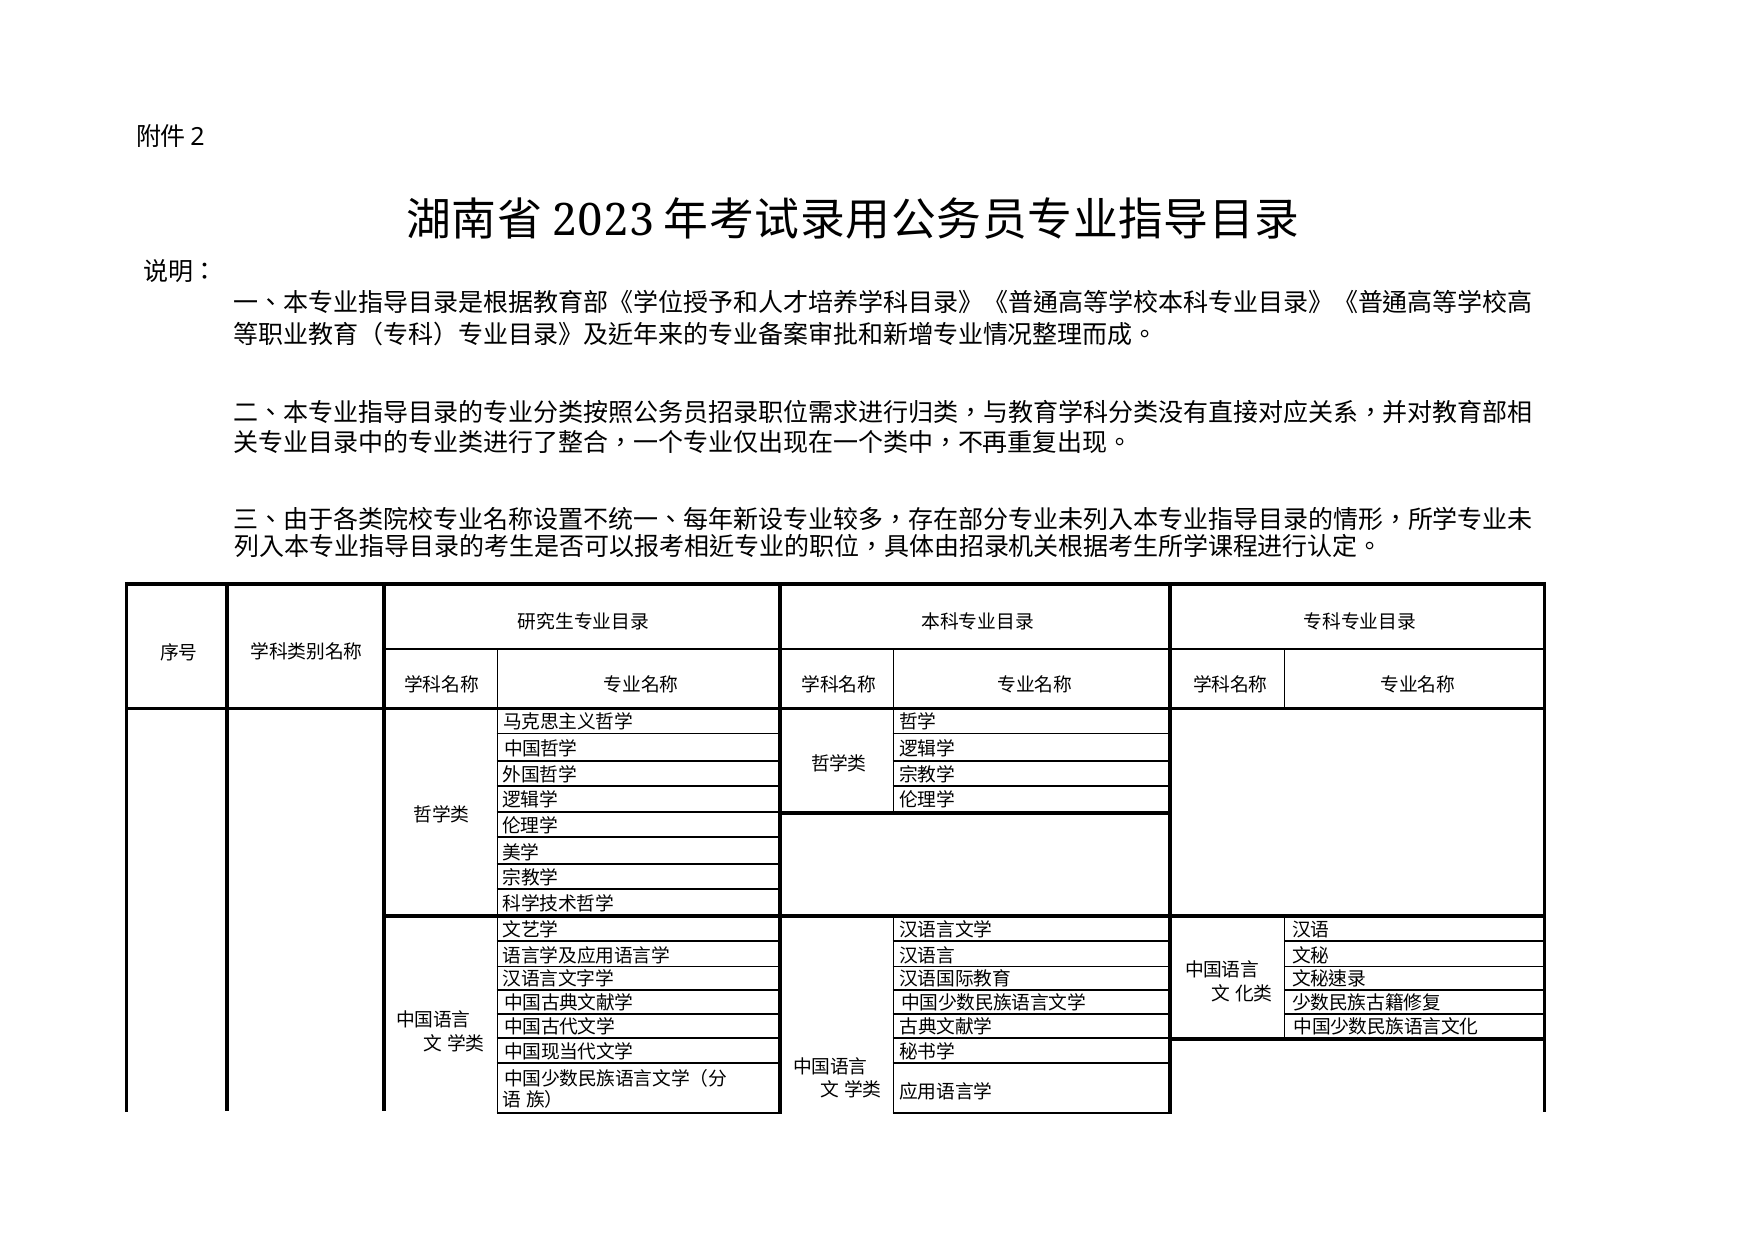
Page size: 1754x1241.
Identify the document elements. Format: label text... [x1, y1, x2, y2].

table_cell 应用语言学 [894, 1064, 1168, 1112]
text 说明： [143, 255, 223, 286]
table_cell 专业名称 [498, 650, 778, 707]
table_cell 少数民族古籍修复 [1285, 991, 1543, 1013]
table_cell 宗教学 [894, 762, 1168, 785]
table_cell [227, 710, 384, 1112]
table_cell 专业名称 [894, 650, 1168, 707]
table_cell 汉语言文学 [894, 918, 1168, 940]
table_cell 哲学类 [386, 710, 497, 914]
table_cell 逻辑学 [894, 734, 1168, 760]
table_cell 汉语言文字学 [498, 967, 778, 989]
table_cell 汉语言 [894, 942, 1168, 966]
table_cell 中国少数民族语言文化 [1285, 1015, 1543, 1037]
table_cell 外国哲学 [498, 762, 778, 785]
table_cell 中国少数民族语言文学（分语 族） [498, 1064, 778, 1112]
table_cell 逻辑学 [498, 787, 778, 811]
table_cell 语言学及应用语言学 [498, 942, 778, 966]
table_cell 马克思主义哲学 [498, 710, 778, 733]
text 湖南省2023年考试录用公务员专业指导目录 [406, 190, 1548, 247]
table_cell 中国古代文学 [498, 1015, 778, 1037]
table_header 专科专业目录 [1172, 586, 1543, 648]
table_cell 中国语言文 化类 [1172, 918, 1284, 1037]
table_header 本科专业目录 [782, 586, 1168, 648]
table_cell 学科名称 [386, 650, 497, 707]
table_cell 专业名称 [1285, 650, 1543, 707]
table_cell 学科名称 [782, 650, 893, 707]
table_header 序号 [128, 586, 225, 707]
table_cell 中国现当代文学 [498, 1039, 778, 1062]
table_cell [1172, 710, 1543, 914]
table_cell 哲学类 [782, 710, 893, 811]
table_cell 中国语言文 学类 [384, 918, 497, 1112]
table_cell [1172, 1041, 1543, 1112]
table_cell 秘书学 [894, 1039, 1168, 1062]
table_cell 伦理学 [894, 787, 1168, 811]
text 三、由于各类院校专业名称设置不统一、每年新设专业较多，存在部分专业未列入本专业指导目录的情形，所学专业未 列入本专业指导目录的考生是否可以报考相近专业的职位，具体由招录机关根据考生所学课程进行认定。 [233, 505, 1533, 563]
table_cell 中国语言文 学类 [782, 918, 893, 1112]
table_cell 汉语国际教育 [894, 967, 1168, 989]
table_cell 文艺学 [498, 918, 778, 940]
table_cell 哲学 [894, 710, 1168, 733]
table_cell 文秘速录 [1285, 967, 1543, 989]
text 附件2 [136, 120, 223, 152]
table_cell 中国少数民族语言文学 [894, 991, 1168, 1013]
table_cell 伦理学 [498, 813, 778, 836]
table_cell 学科名称 [1172, 650, 1284, 707]
table_cell 中国古典文献学 [498, 991, 778, 1013]
table_cell 中国哲学 [498, 734, 778, 760]
text 一、本专业指导目录是根据教育部《学位授予和人才培养学科目录》《普通高等学校本科专业目录》《普通高等学校高 [234, 287, 1548, 318]
table_header 研究生专业目录 [386, 586, 778, 648]
table_cell 宗教学 [498, 865, 778, 888]
table_cell [128, 710, 227, 1112]
table_cell 汉语 [1285, 918, 1543, 940]
table_cell 美学 [498, 838, 778, 863]
table_cell 科学技术哲学 [498, 890, 778, 914]
table_cell 古典文献学 [894, 1015, 1168, 1037]
text 二、本专业指导目录的专业分类按照公务员招录职位需求进行归类，与教育学科分类没有直接对应关系，并对教育部相 关专业目录中的专业类进行了整合，一个专业仅出现在一个类中，不再重复出现。 [234, 396, 1533, 459]
table_header 学科类别名称 [229, 586, 382, 707]
text 等职业教育（专科）专业目录》及近年来的专业备案审批和新增专业情况整理而成。 [233, 318, 1548, 349]
table_cell 文秘 [1285, 942, 1543, 966]
table_cell [782, 815, 1168, 914]
